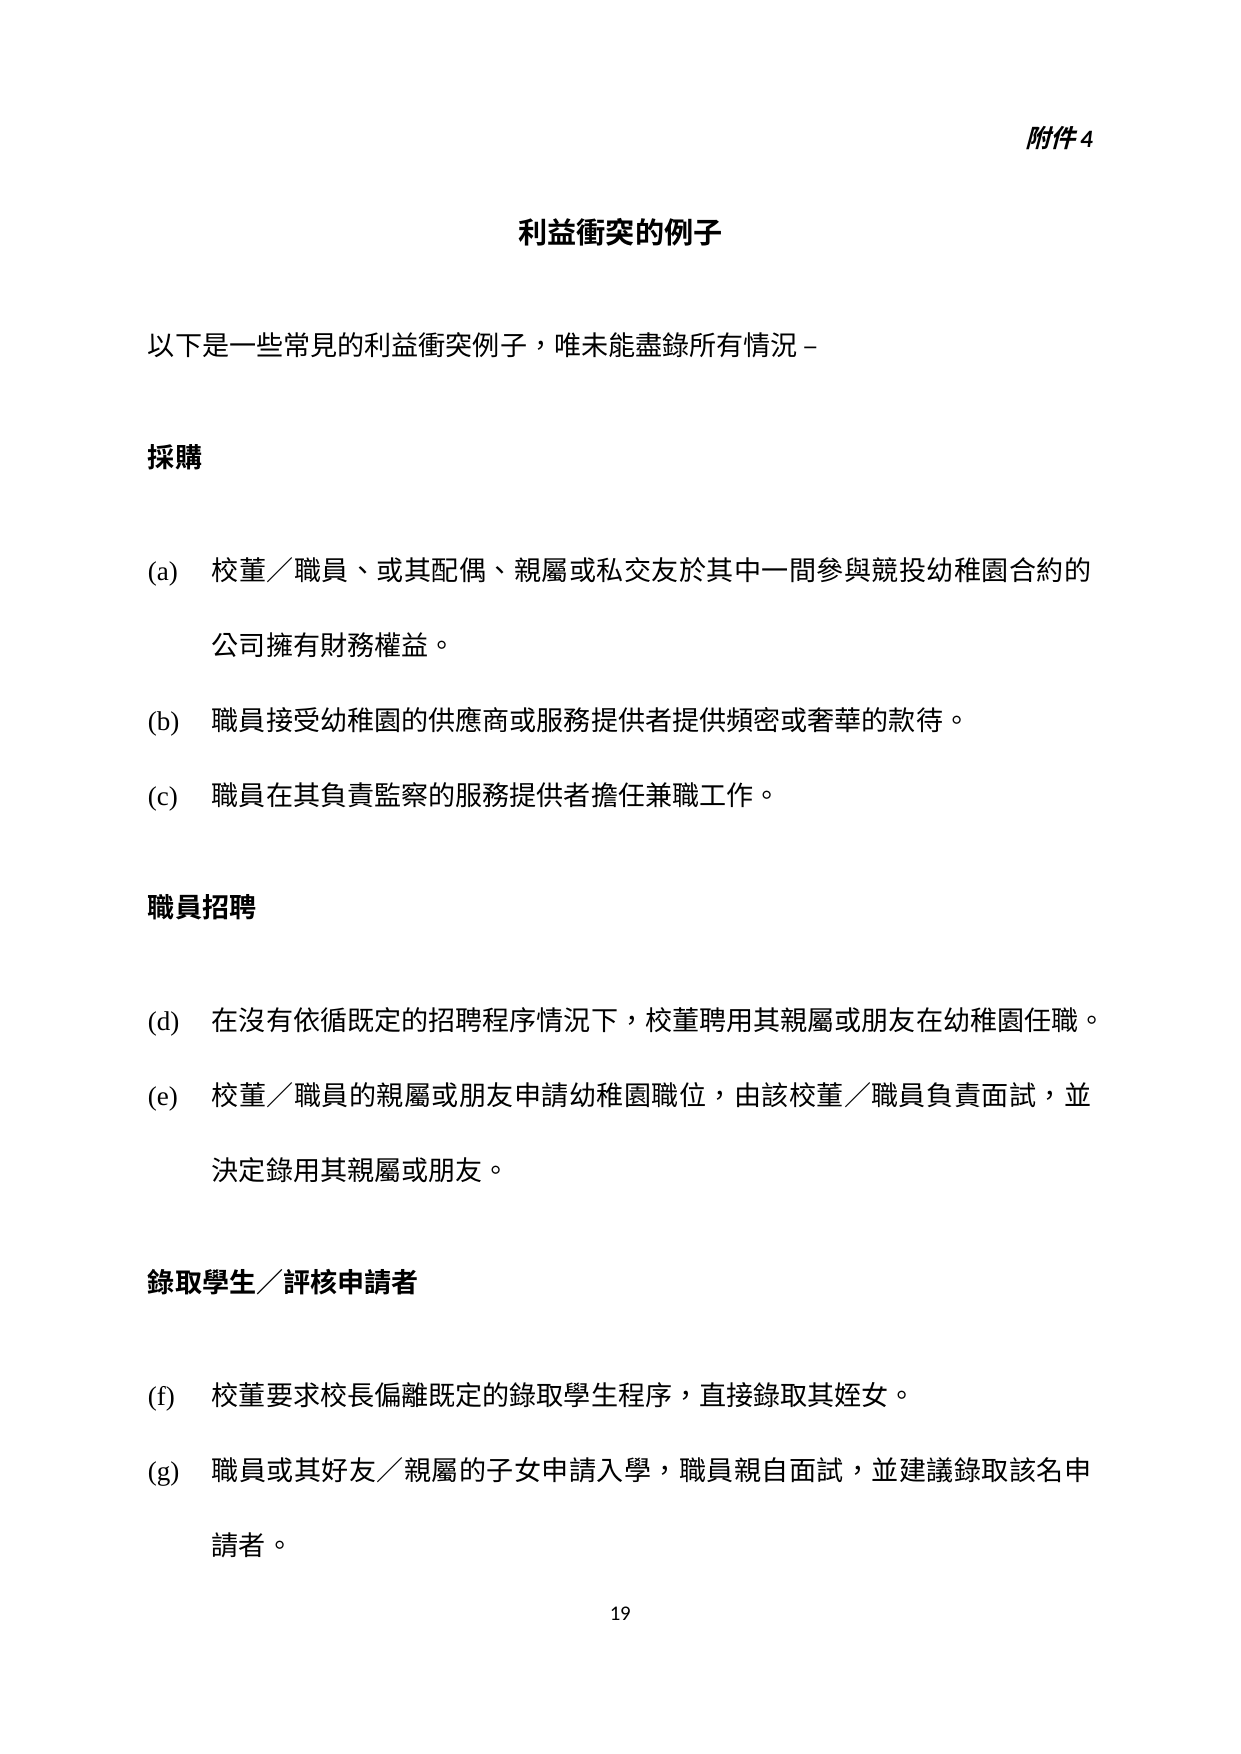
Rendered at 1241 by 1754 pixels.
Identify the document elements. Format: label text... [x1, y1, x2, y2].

list 職員接受幼稚園的供應商或服務提供者提供頻密或奢華的款待。 [148, 681, 1092, 756]
list 附件4 [198, 118, 1092, 156]
list 職員在其負責監察的服務提供者擔任兼職工作。 [148, 756, 1092, 831]
list 在沒有依循既定的招聘程序情況下，校董聘用其親屬或朋友在幼稚園任職。 [148, 981, 1092, 1056]
list 採購 [148, 418, 1092, 493]
list 職員或其好友／親屬的子女申請入學，職員親自面試，並建議錄取該名申請者。 [148, 1431, 1092, 1581]
list 校董要求校長偏離既定的錄取學生程序，直接錄取其姪女。 [148, 1356, 1092, 1431]
list 職員招聘 [148, 868, 1092, 943]
list 利益衝突的例子 [148, 193, 1092, 268]
list 校董／職員的親屬或朋友申請幼稚園職位，由該校董／職員負責面試，並決定錄用其親屬或朋友。 [148, 1056, 1092, 1206]
list 校董／職員、或其配偶、親屬或私交友於其中一間參與競投幼稚園合約的公司擁有財務權益。 [148, 531, 1092, 681]
list 錄取學生／評核申請者 [148, 1243, 1092, 1318]
list 以下是一些常見的利益衝突例子，唯未能盡錄所有情況 – [148, 306, 1092, 381]
